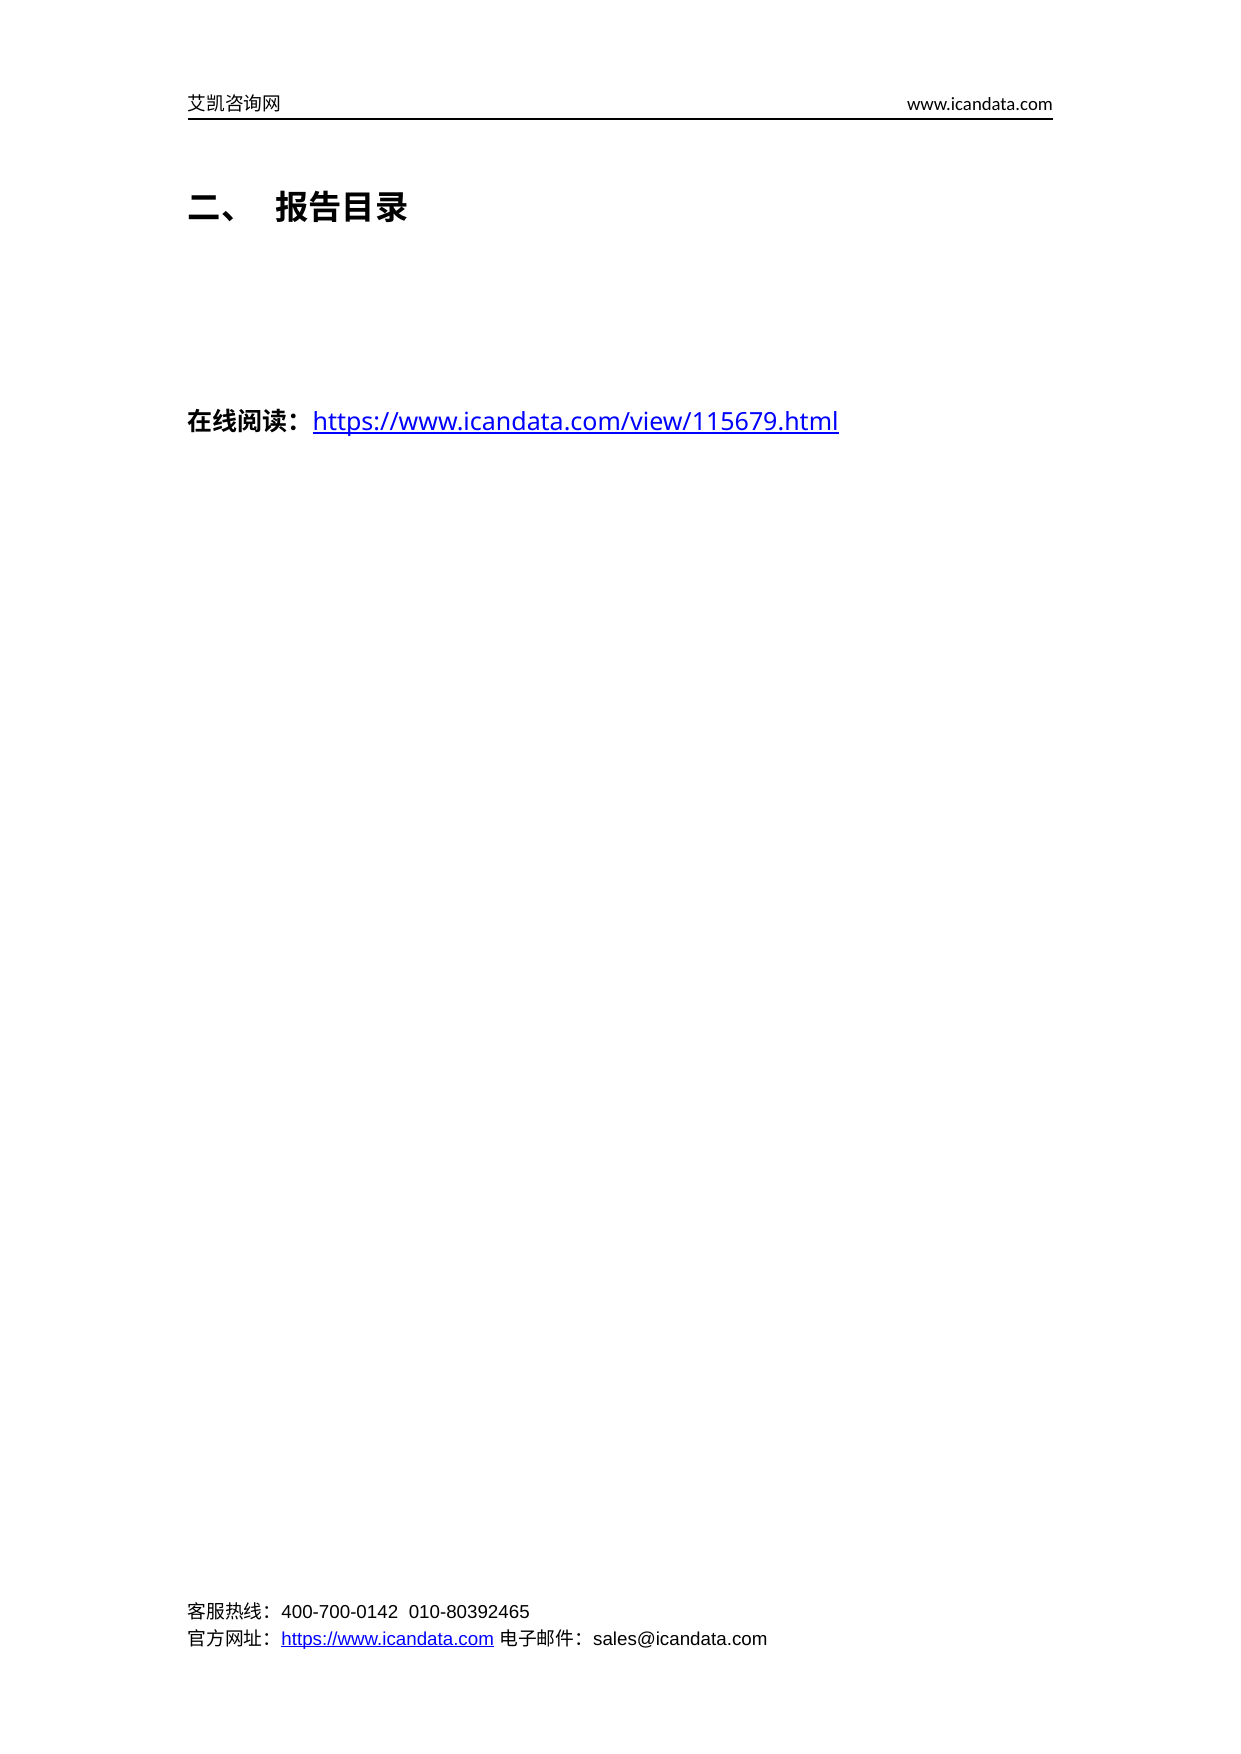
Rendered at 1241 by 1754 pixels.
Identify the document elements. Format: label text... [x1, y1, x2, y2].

subtitle 报告目录 [187, 172, 1053, 237]
text 在线阅读：https://www.icandata.com/view/115679.html [187, 387, 1053, 452]
